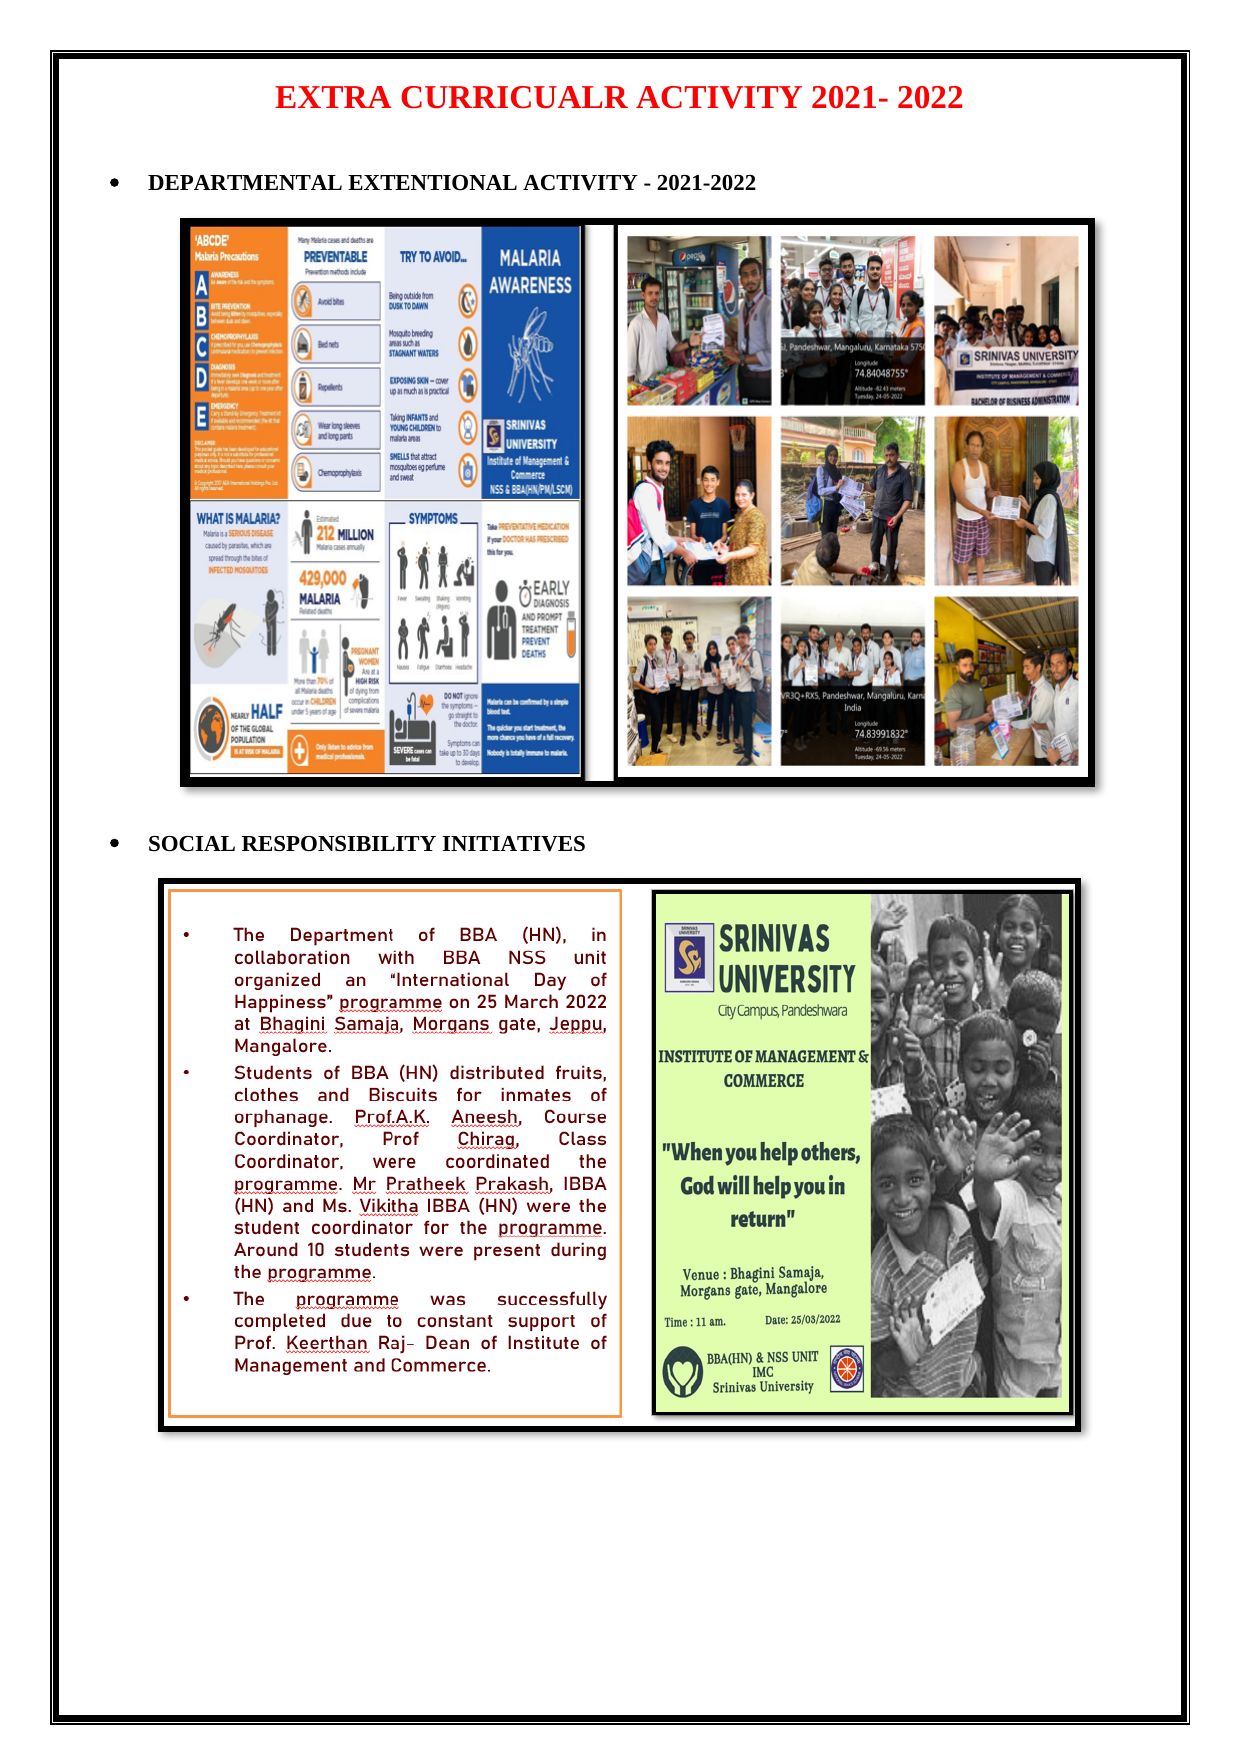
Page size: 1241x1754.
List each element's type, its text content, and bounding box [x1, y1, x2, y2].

text EXTRA CURRICUALR ACTIVITY 2021- 2022 [73, 77, 1166, 115]
picture [164, 884, 1075, 1426]
picture [187, 225, 1089, 781]
list DEPARTMENTAL EXTENTIONAL ACTIVITY - 2021-2022 [110, 168, 1166, 196]
list SOCIAL RESPONSIBILITY INITIATIVES [110, 829, 1166, 857]
